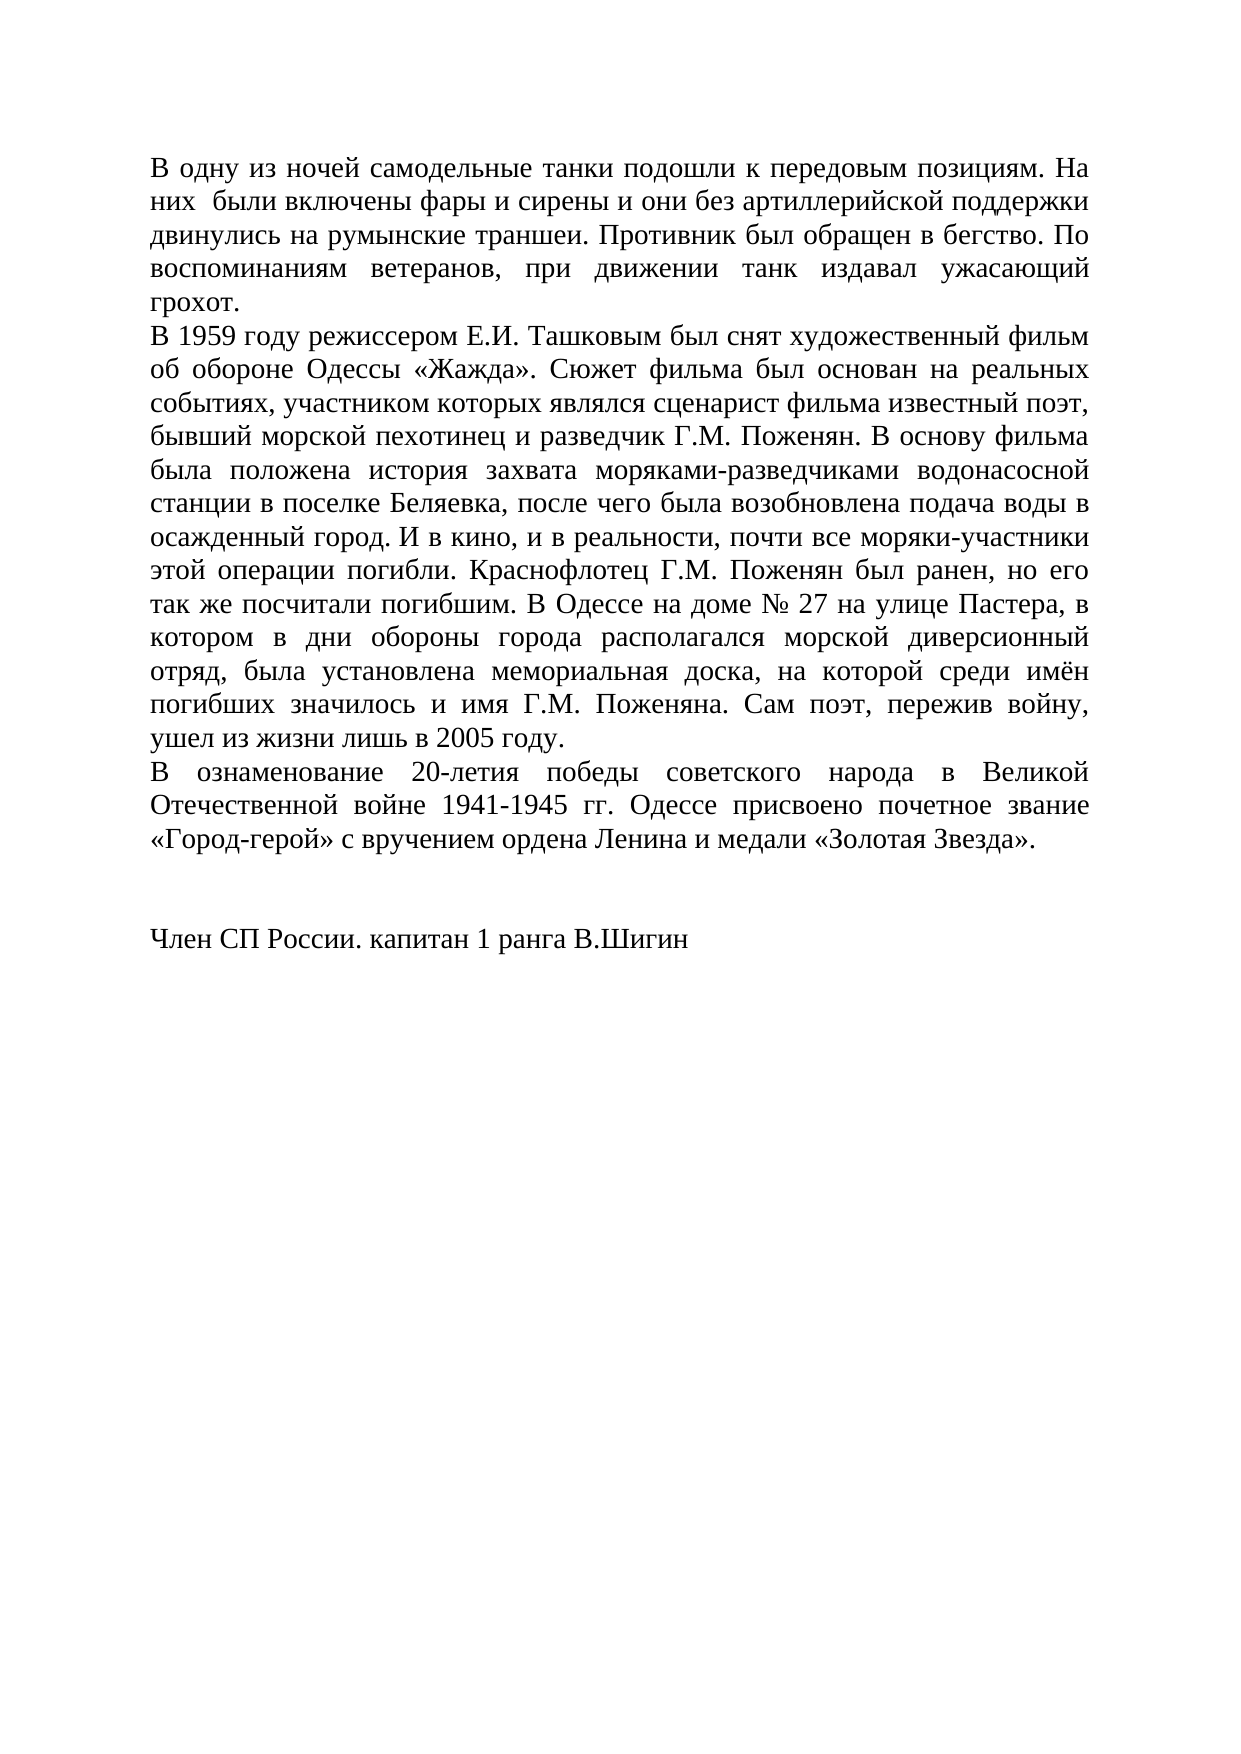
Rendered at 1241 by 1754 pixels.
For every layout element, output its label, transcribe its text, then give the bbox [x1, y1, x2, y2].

text В ознаменование 20-летия победы советского народа в Великой Отечественной войне 1941-1945 гг. Одессе присвоено почетное звание «Город-герой» с вручением ордена Ленина и медали «Золотая Звезда». [150, 754, 1090, 854]
text Член СП России. капитан 1 ранга В.Шигин [150, 921, 1090, 955]
text В 1959 году режиссером Е.И. Ташковым был снят художественный фильм об обороне Одессы «Жажда». Сюжет фильма был основан на реальных событиях, участником которых являлся сценарист фильма известный поэт, бывший морской пехотинец и разведчик Г.М. Поженян. В основу фильма была положена история захвата моряками-разведчиками водонасосной станции в поселке Беляевка, после чего была возобновлена подача воды в осажденный город. И в кино, и в реальности, почти все моряки-участники этой операции погибли. Краснофлотец Г.М. Поженян был ранен, но его так же посчитали погибшим. В Одессе на доме № 27 на улице Пастера, в котором в дни обороны города располагался морской диверсионный отряд, была установлена мемориальная доска, на которой среди имён погибших значилось и имя Г.М. Поженяна. Сам поэт, пережив войну, ушел из жизни лишь в 2005 году. [150, 318, 1090, 754]
text В одну из ночей самодельные танки подошли к передовым позициям. На них были включены фары и сирены и они без артиллерийской поддержки двинулись на румынские траншеи. Противник был обращен в бегство. По воспоминаниям ветеранов, при движении танк издавал ужасающий грохот. [150, 150, 1090, 318]
